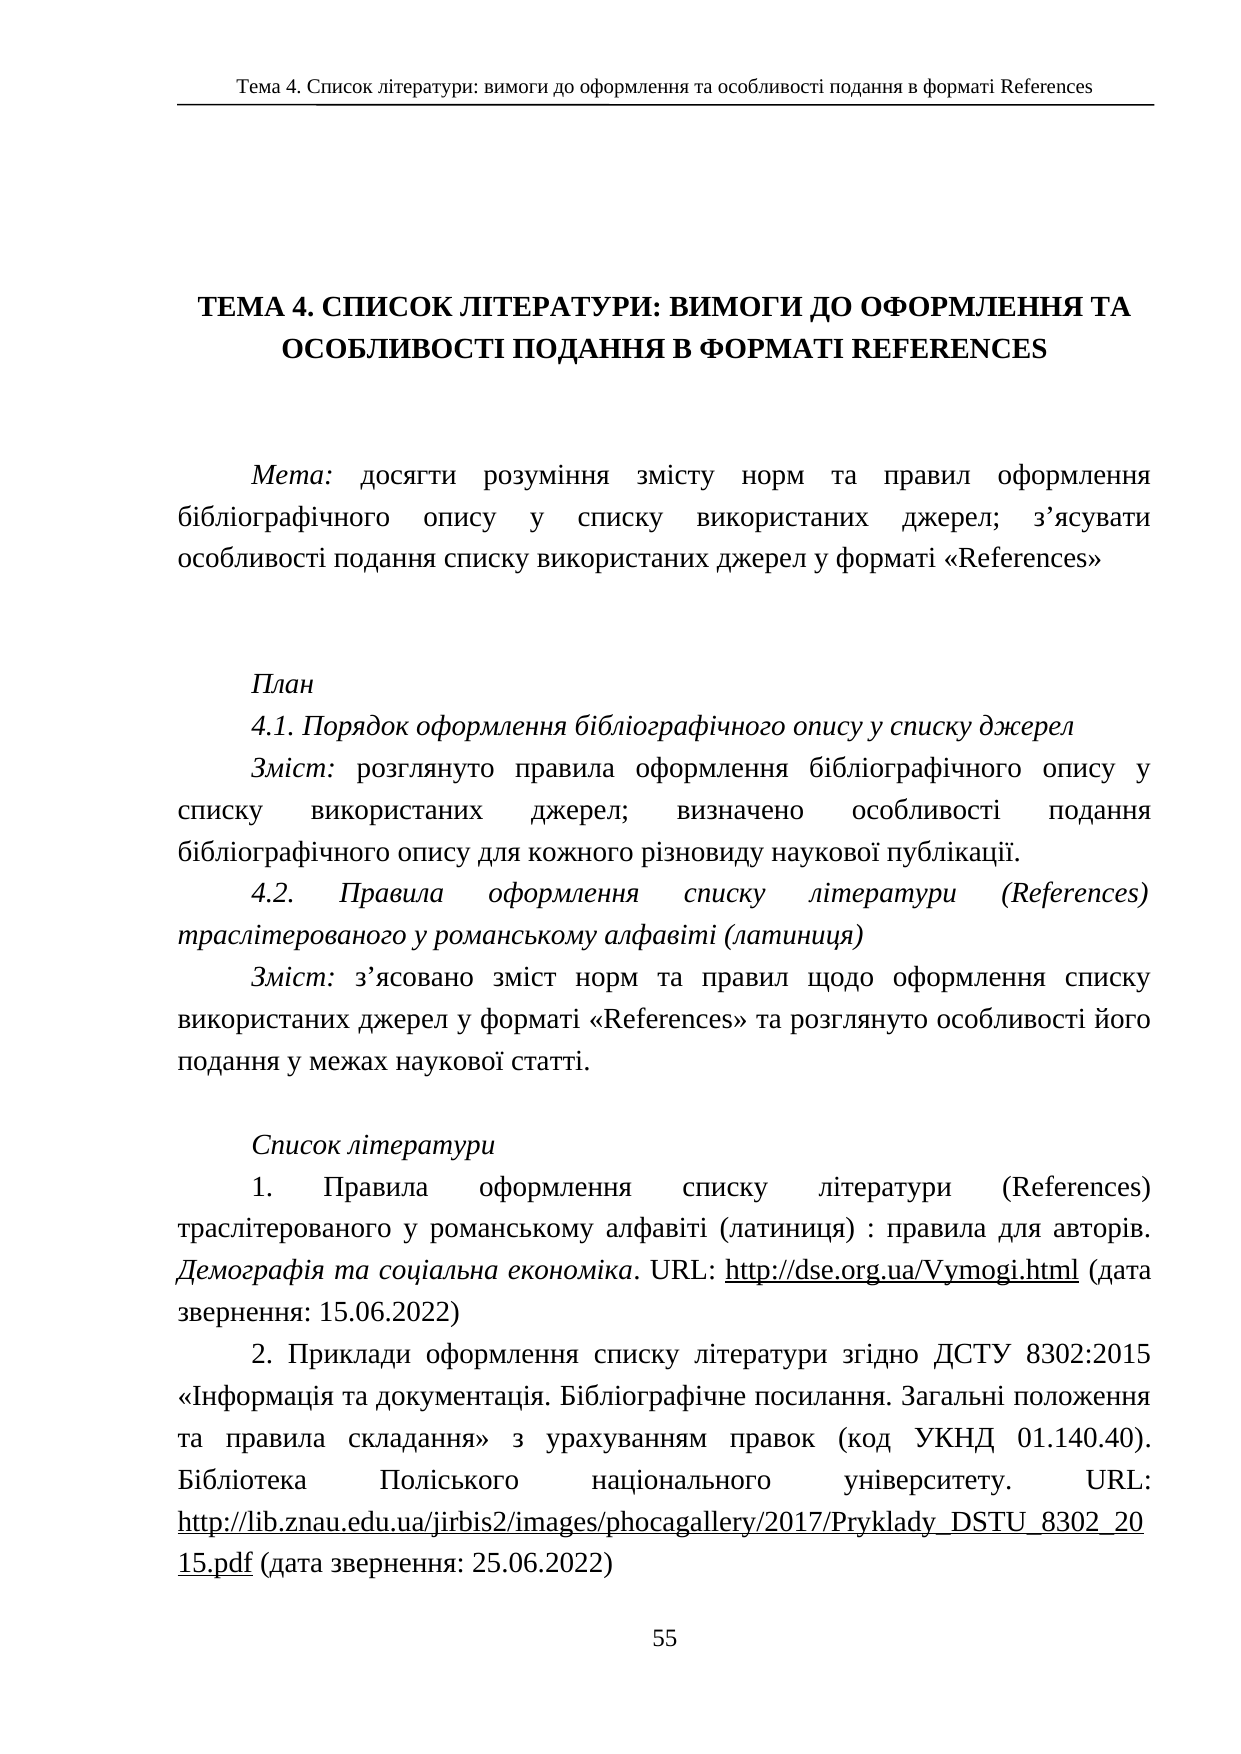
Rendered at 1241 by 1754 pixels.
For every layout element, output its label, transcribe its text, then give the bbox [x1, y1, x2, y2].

text 2. Приклади оформлення списку літератури згідно ДСТУ 8302:2015 «Інформація та документація. Бібліографічне посилання. Загальні положення та правила складання» з урахуванням правок (код УКНД 01.140.40). Бібліотека Поліського національного університету. URL: http://lib.znau.edu.ua/jirbis2/images/phocagallery/2017/Pryklady_DSTU_8302_2015.pdf (дата звернення: 25.06.2022) [177, 1336, 1152, 1579]
text Зміст: з’ясовано зміст норм та правил щодо оформлення списку використаних джерел у форматі «References» та розглянуто особливості його подання у межах наукової статті. [177, 959, 1152, 1077]
text Мета: досягти розуміння змісту норм та правил оформлення бібліографічного опису у списку використаних джерел; з’ясувати особливості подання списку використаних джерел у форматі «References» [177, 457, 1152, 574]
text ТЕМА 4. СПИСОК ЛІТЕРАТУРИ: ВИМОГИ ДО ОФОРМЛЕННЯ ТА ОСОБЛИВОСТІ ПОДАННЯ В ФОРМАТІ REFERENCES [177, 289, 1152, 365]
text 1. Правила оформлення списку літератури (References) траслітерованого у романському алфавіті (латиниця) : правила для авторів. Демографія та соціальна економіка. URL: http://dse.org.ua/Vymogi.html (дата звернення: 15.06.2022) [177, 1169, 1152, 1328]
text Список літератури [177, 1127, 1152, 1160]
text Зміст: розглянуто правила оформлення бібліографічного опису у списку використаних джерел; визначено особливості подання бібліографічного опису для кожного різновиду наукової публікації. [177, 750, 1152, 867]
text План [177, 666, 1152, 700]
text 4.2. Правила оформлення списку літератури (References) траслітерованого у романському алфавіті (латиниця) [177, 876, 1152, 951]
text 4.1. Порядок оформлення бібліографічного опису у списку джерел [177, 708, 1152, 742]
